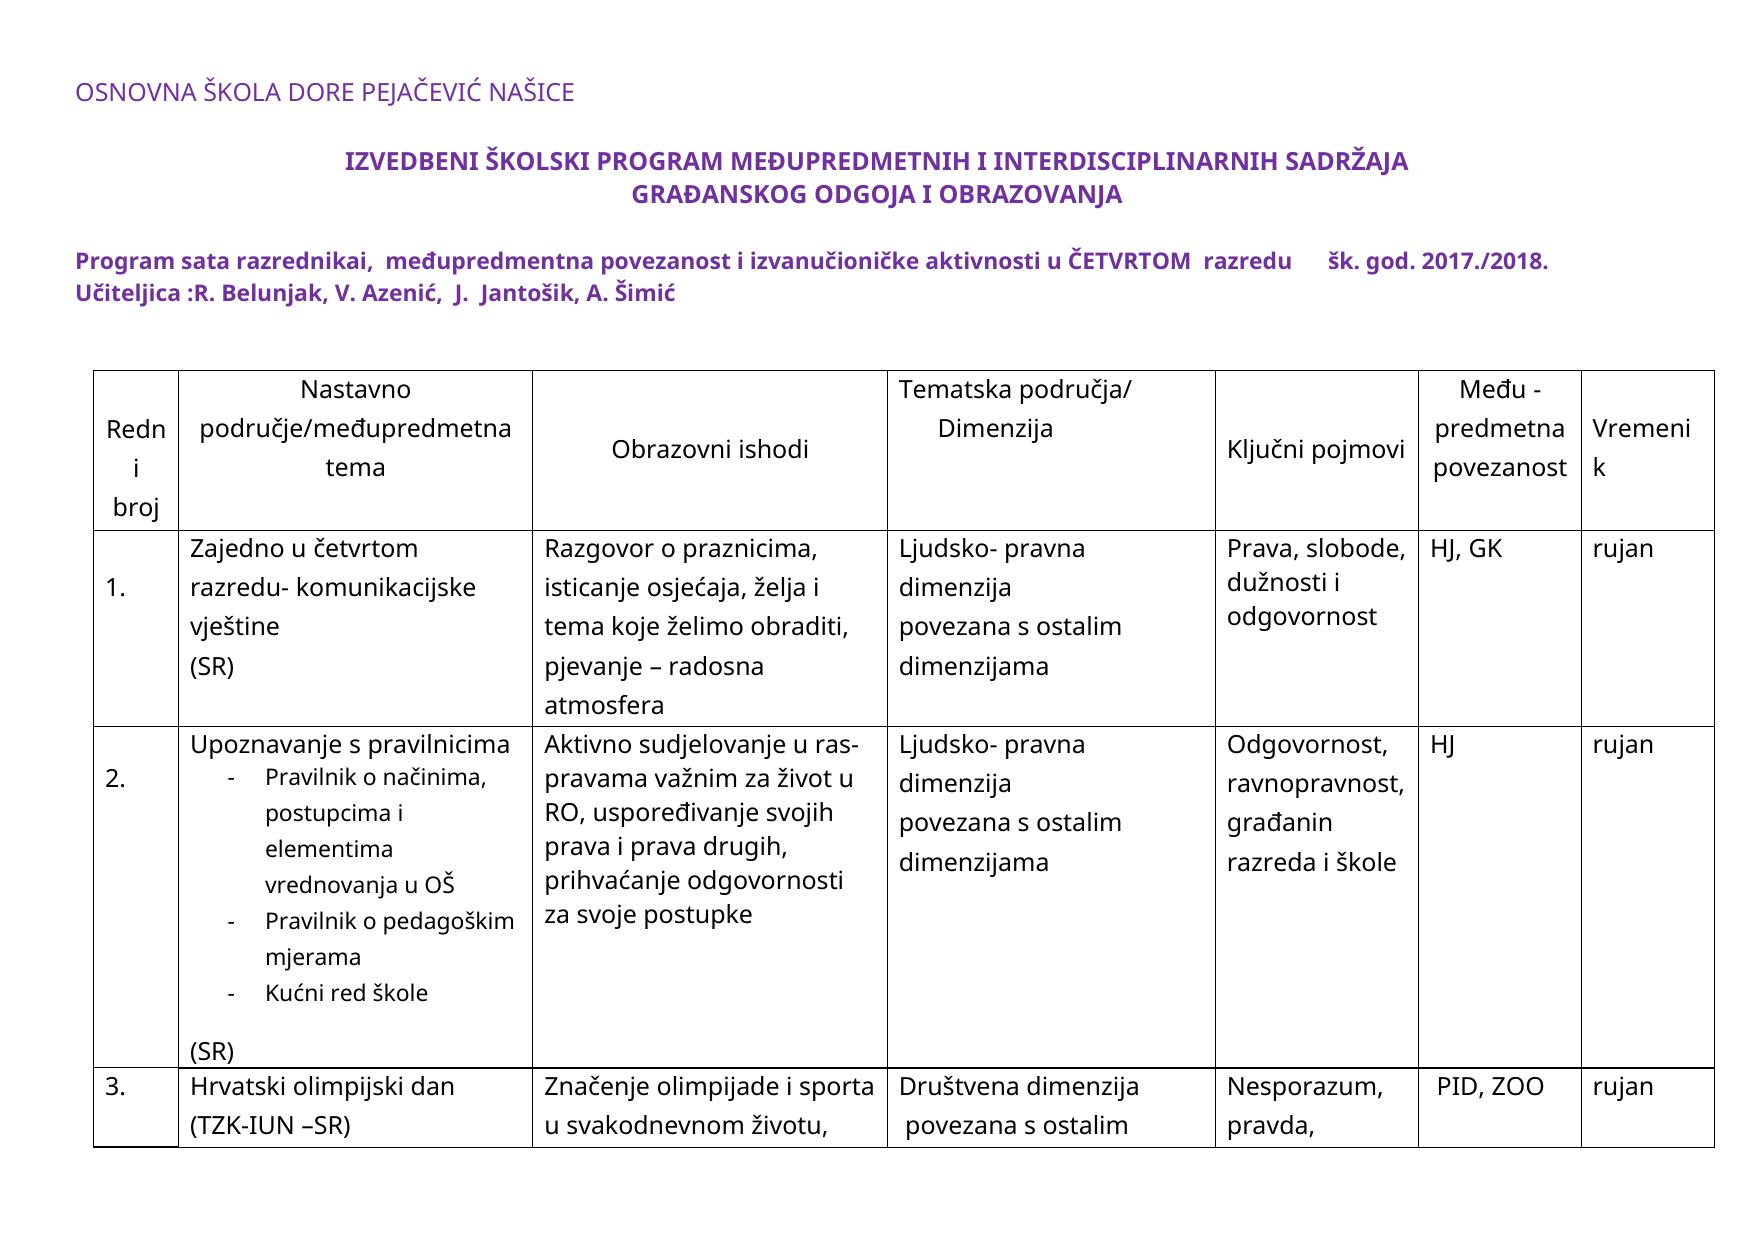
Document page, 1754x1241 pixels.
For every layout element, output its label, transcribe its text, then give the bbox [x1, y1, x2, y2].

text Učiteljica :R. Belunjak, V. Azenić, J. Jantošik, A. Šimić [75, 277, 1679, 308]
table_header Nastavno područje/međupredmetna tema [179, 371, 532, 530]
table_cell 2. [94, 727, 178, 1067]
table_header Među -predmetna povezanost [1419, 371, 1581, 530]
table_header Ključni pojmovi [1216, 371, 1418, 530]
table_cell HJ, GK [1419, 531, 1581, 726]
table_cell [533, 1069, 887, 1146]
table_cell 1. [94, 531, 178, 726]
table_header Redni broj [94, 371, 178, 530]
table_cell PID, ZOO [1419, 1069, 1581, 1146]
text IZVEDBENI ŠKOLSKI PROGRAM MEĐUPREDMETNIH I INTERDISCIPLINARNIH SADRŽAJA [75, 143, 1679, 177]
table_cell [1216, 1069, 1418, 1146]
text Program sata razrednikai, međupredmentna povezanost i izvanučioničke aktivnosti u ČETVRTOM razredu šk. god. 2017./2018. [75, 245, 1679, 277]
table_header Obrazovni ishodi [533, 371, 887, 530]
table_cell Upoznavanje s pravilnicima Pravilnik o načinima, postupcima i elementima vrednovanja u OŠ Pravilnik o pedagoškim mjerama Kućni red škole (SR) [179, 727, 532, 1067]
table_cell Razgovor o praznicima, isticanje osjećaja, želja i tema koje želimo obraditi, pjevanje – radosna atmosfera [533, 531, 887, 726]
table_header Vremenik [1582, 371, 1714, 530]
table_cell Zajedno u četvrtom razredu- komunikacijske vještine (SR) [179, 531, 532, 726]
table_cell Ljudsko- pravna dimenzija povezana s ostalim dimenzijama [888, 531, 1215, 726]
table_header Tematska područja/ Dimenzija [888, 371, 1215, 530]
table_cell Aktivno sudjelovanje u ras- pravama važnim za život u RO, uspoređivanje svojih prava i prava drugih, prihvaćanje odgovornosti za svoje postupke [533, 727, 887, 1067]
table_cell Prava, slobode, dužnosti i odgovornost [1216, 531, 1418, 726]
table_cell Odgovornost, ravnopravnost, građanin razreda i škole [1216, 727, 1418, 1067]
table_cell rujan [1582, 531, 1714, 726]
table_cell rujan [1582, 1069, 1714, 1146]
text OSNOVNA ŠKOLA DORE PEJAČEVIĆ NAŠICE [75, 75, 1679, 109]
table_cell 3. [94, 1068, 178, 1146]
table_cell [179, 1069, 532, 1146]
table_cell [888, 1069, 1215, 1146]
table_cell rujan [1582, 727, 1714, 1067]
table_cell Ljudsko- pravna dimenzija povezana s ostalim dimenzijama [888, 727, 1215, 1067]
text GRAĐANSKOG ODGOJA I OBRAZOVANJA [75, 177, 1679, 211]
table_cell HJ [1419, 727, 1581, 1067]
